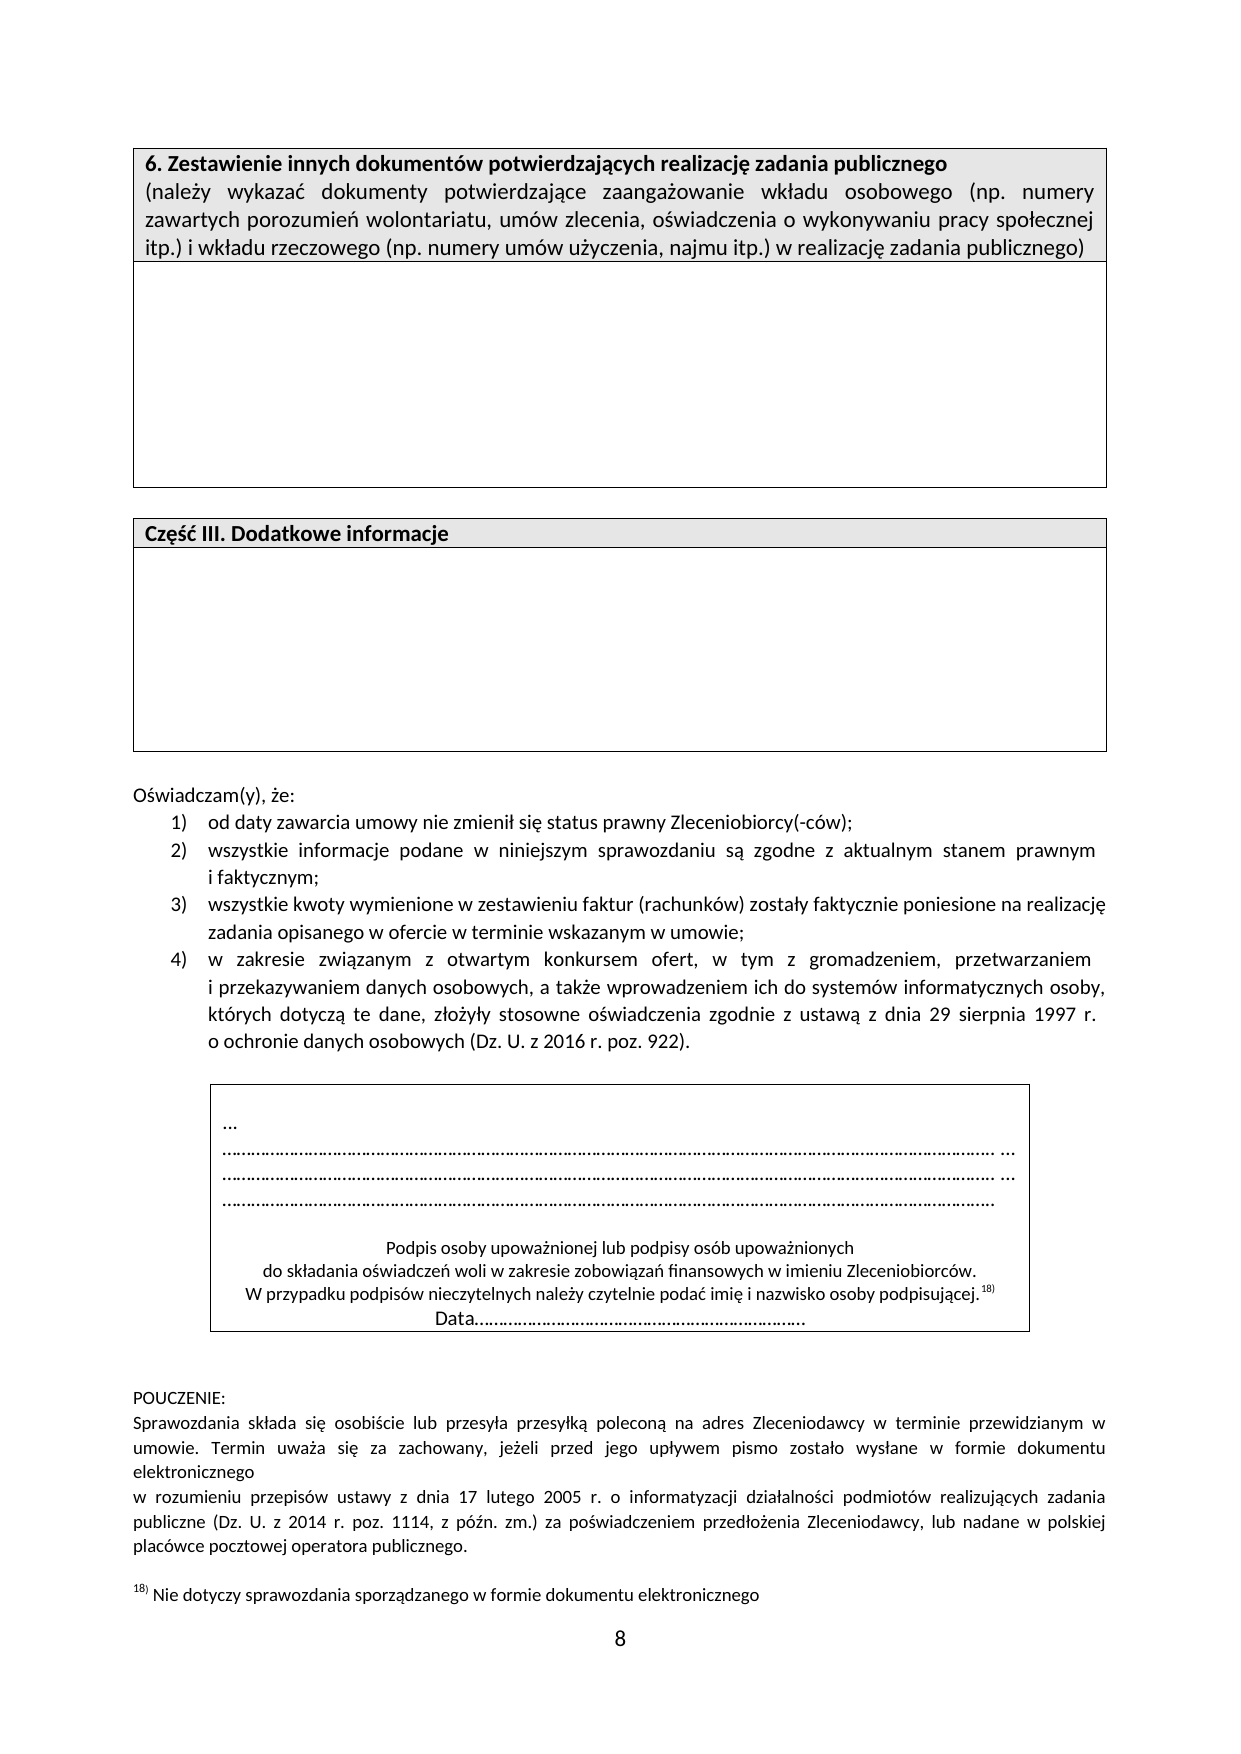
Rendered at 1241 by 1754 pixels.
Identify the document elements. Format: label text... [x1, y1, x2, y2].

list od daty zawarcia umowy nie zmienił się status prawny Zleceniobiorcy(-ców); [170, 809, 1107, 835]
table_cell [134, 548, 1106, 751]
table_header 6. Zestawienie innych dokumentów potwierdzających realizację zadania publicznego (należy wykazać dokumenty potwierdzające zaangażowanie wkładu osobowego (np. numery zawartych porozumień wolontariatu, umów zlecenia, oświadczenia o wykonywaniu pracy społecznej itp.) i wkładu rzeczowego (np. numery umów użyczenia, najmu itp.) w realizację zadania publicznego) [134, 149, 1106, 261]
table_header Część III. Dodatkowe informacje [134, 519, 1106, 547]
text Oświadczam(y), że: [133, 782, 1107, 807]
list wszystkie kwoty wymienione w zestawieniu faktur (rachunków) zostały faktycznie poniesione na realizację zadania opisanego w ofercie w terminie wskazanym w umowie; [170, 892, 1107, 944]
list wszystkie informacje podane w niniejszym sprawozdaniu są zgodne z aktualnym stanem prawnym i faktycznym; [170, 837, 1107, 890]
table_cell [134, 262, 1106, 487]
list w zakresie związanym z otwartym konkursem ofert, w tym z gromadzeniem, przetwarzaniem i przekazywaniem danych osobowych, a także wprowadzeniem ich do systemów informatycznych osoby, których dotyczą te dane, złożyły stosowne oświadczenia zgodnie z ustawą z dnia 29 sierpnia 1997 r. o ochronie danych osobowych (Dz. U. z 2016 r. poz. 922). [170, 946, 1107, 1054]
table_header ...…………………………………………………………………………………………………………………………………………….. ...…………………………………………………………………………………………………………………………………………….. ...…………………………………………………………………………………………………………………………………………….. Podpis osoby upoważnionej lub podpisy osób upoważnionych do składania oświadczeń woli w zakresie zobowiązań finansowych w imieniu Zleceniobiorców. W przypadku podpisów nieczytelnych należy czytelnie podać imię i nazwisko osoby podpisującej.) Data…………………………………………………………… [211, 1085, 1029, 1331]
text POUCZENIE: [133, 1387, 1107, 1409]
text Sprawozdania składa się osobiście lub przesyła przesyłką poleconą na adres Zleceniodawcy w terminie przewidzianym w umowie. Termin uważa się za zachowany, jeżeli przed jego upływem pismo zostało wysłane w formie dokumentu elektronicznego w rozumieniu przepisów ustawy z dnia 17 lutego 2005 r. o informatyzacji działalności podmiotów realizujących zadania publiczne (Dz. U. z 2014 r. poz. 1114, z późn. zm.) za poświadczeniem przedłożenia Zleceniodawcy, lub nadane w polskiej placówce pocztowej operatora publicznego. [133, 1411, 1107, 1558]
